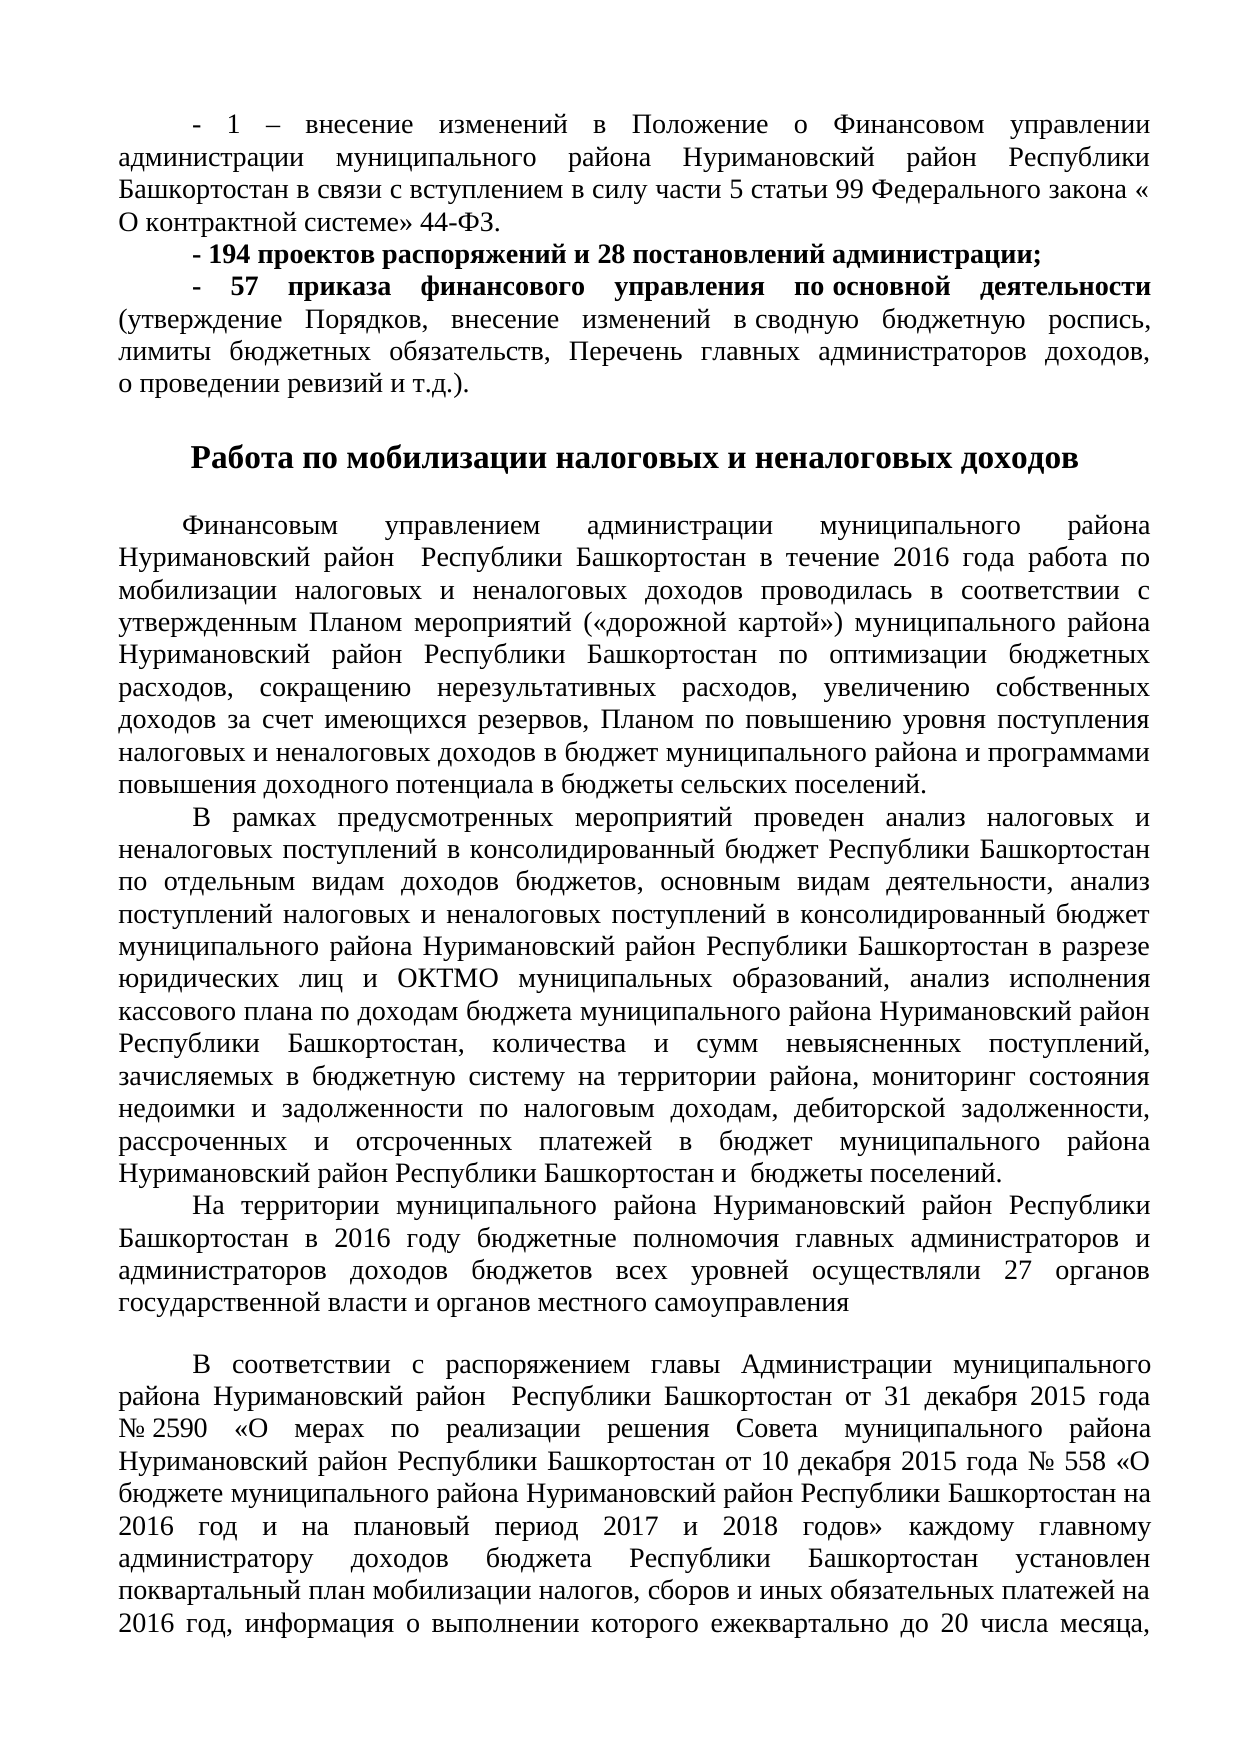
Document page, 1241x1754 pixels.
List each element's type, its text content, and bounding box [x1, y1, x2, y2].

text - 194 проектов распоряжений и 28 постановлений администрации; [118, 237, 1152, 269]
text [118, 1347, 1152, 1638]
text - 1 – внесение изменений в Положение о Финансовом управлении администрации муниципального района Нуримановский район Республики Башкортостан в связи с вступлением в силу части 5 статьи 99 Федерального закона « О контрактной системе» 44-ФЗ. [118, 107, 1152, 237]
text Работа по мобилизации налоговых и неналоговых доходов [118, 437, 1152, 476]
text Финансовым управлением администрации муниципального района Нуримановский район Республики Башкортостан в течение 2016 года работа по мобилизации налоговых и неналоговых доходов проводилась в соответствии с утвержденным Планом мероприятий («дорожной картой») муниципального района Нуримановский район Республики Башкортостан по оптимизации бюджетных расходов, сокращению нерезультативных расходов, увеличению собственных доходов за счет имеющихся резервов, Планом по повышению уровня поступления налоговых и неналоговых доходов в бюджет муниципального района и программами повышения доходного потенциала в бюджеты сельских поселений. [118, 508, 1152, 799]
text - 57 приказа финансового управления по основной деятельности (утверждение Порядков, внесение изменений в сводную бюджетную роспись, лимиты бюджетных обязательств, Перечень главных администраторов доходов, о проведении ревизий и т.д.). [118, 269, 1152, 399]
text На территории муниципального района Нуримановский район Республики Башкортостан в 2016 году бюджетные полномочия главных администраторов и администраторов доходов бюджетов всех уровней осуществляли 27 органов государственной власти и органов местного самоуправления [118, 1188, 1152, 1318]
text В рамках предусмотренных мероприятий проведен анализ налоговых и неналоговых поступлений в консолидированный бюджет Республики Башкортостан по отдельным видам доходов бюджетов, основным видам деятельности, анализ поступлений налоговых и неналоговых поступлений в консолидированный бюджет муниципального района Нуримановский район Республики Башкортостан в разрезе юридических лиц и ОКТМО муниципальных образований, анализ исполнения кассового плана по доходам бюджета муниципального района Нуримановский район Республики Башкортостан, количества и сумм невыясненных поступлений, зачисляемых в бюджетную систему на территории района, мониторинг состояния недоимки и задолженности по налоговым доходам, дебиторской задолженности, рассроченных и отсроченных платежей в бюджет муниципального района Нуримановский район Республики Башкортостан и бюджеты поселений. [118, 799, 1152, 1188]
